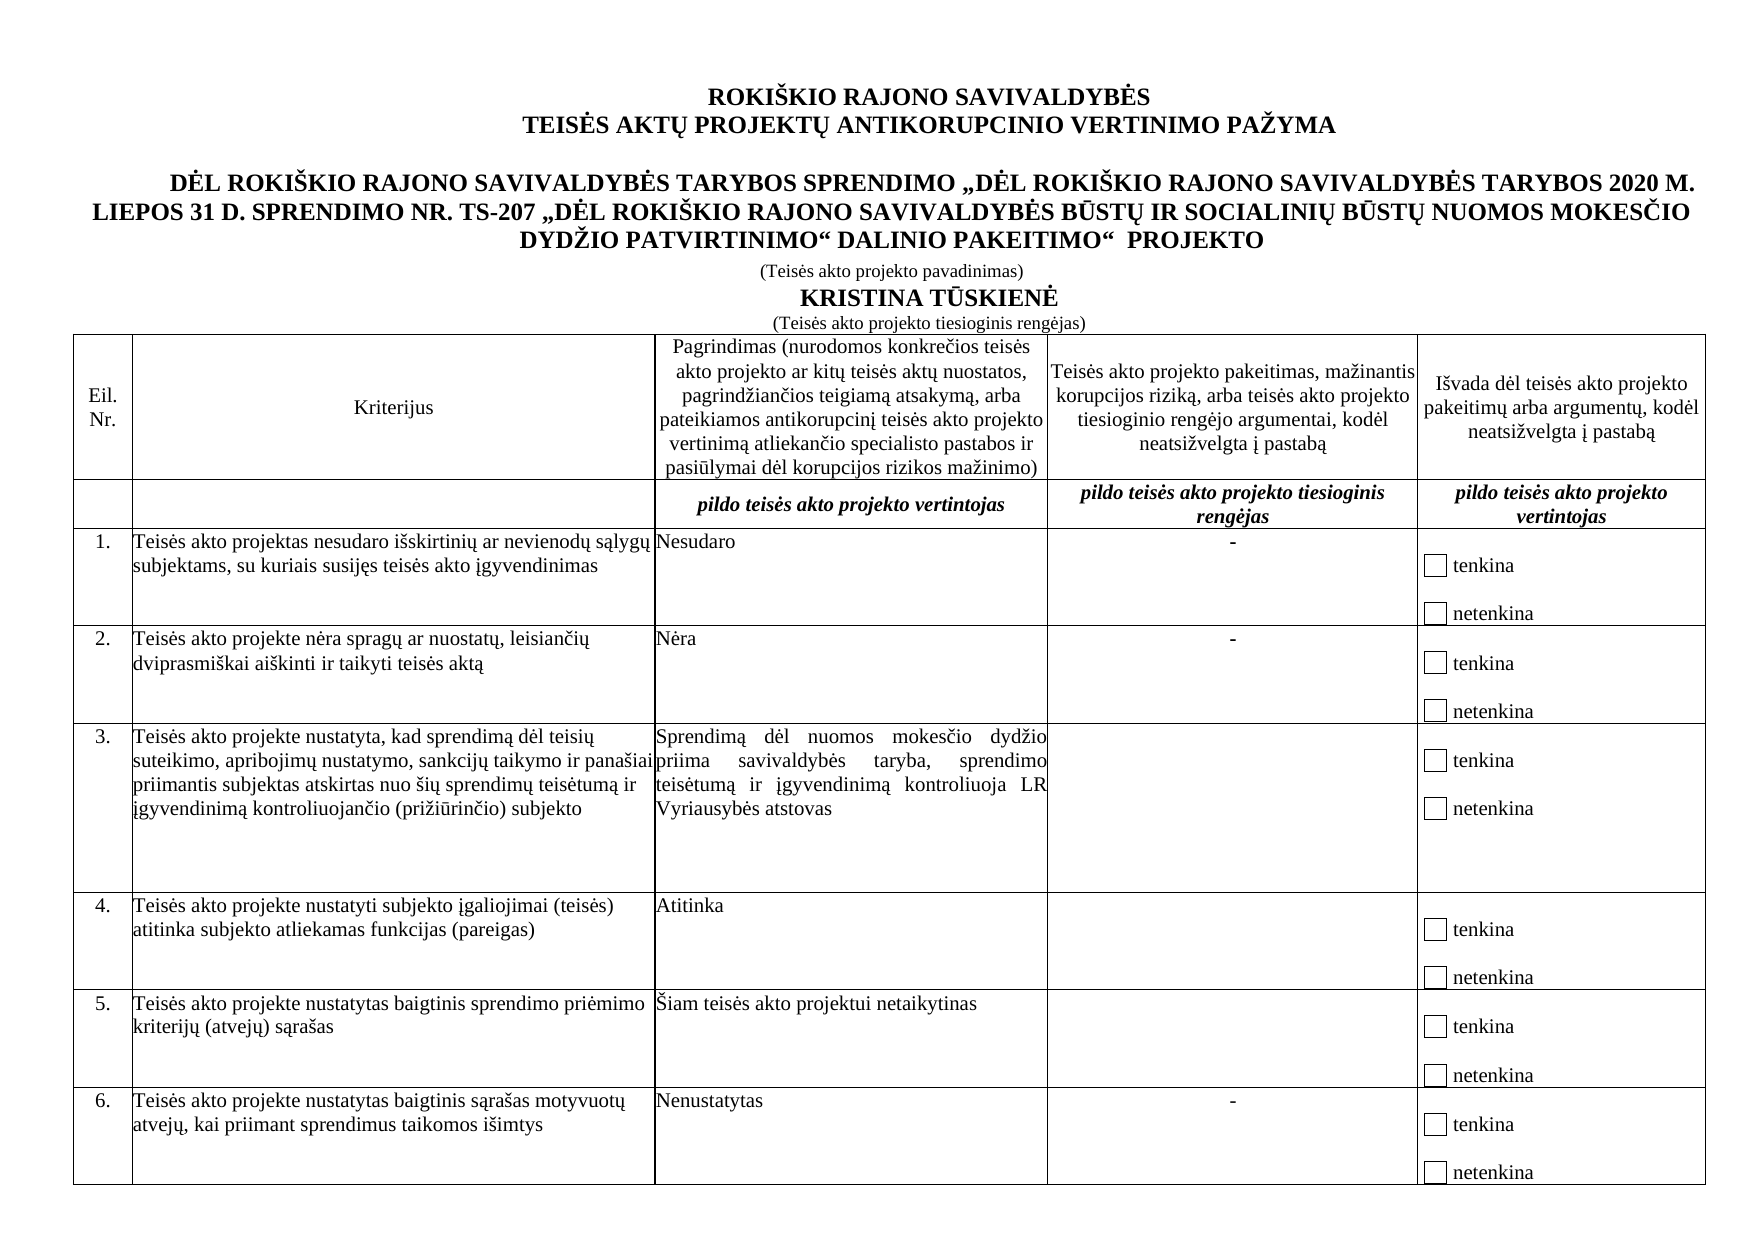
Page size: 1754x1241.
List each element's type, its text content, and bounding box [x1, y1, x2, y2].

table_cell tenkina netenkina [1418, 626, 1705, 723]
table_cell Teisės akto projekte nėra spragų ar nuostatų, leisiančių dviprasmiškai aiškinti ir taikyti teisės aktą [133, 626, 654, 723]
table_cell [1048, 724, 1417, 892]
text KRISTINA TŪSKIENĖ [74, 283, 1710, 312]
table_cell Atitinka [656, 893, 1047, 989]
table_cell tenkina netenkina [1418, 990, 1705, 1087]
table_cell 5. [74, 990, 132, 1087]
table_cell tenkina netenkina [1418, 1088, 1705, 1184]
table_cell Teisės akto projekte nustatytas baigtinis sąrašas motyvuotų atvejų, kai priimant sprendimus taikomos išimtys [133, 1088, 654, 1184]
table_cell [133, 480, 654, 528]
table_header Teisės akto projekto pakeitimas, mažinantis korupcijos riziką, arba teisės akto projekto tiesioginio rengėjo argumentai, kodėl neatsižvelgta į pastabą [1048, 335, 1417, 479]
table_cell tenkina netenkina [1418, 893, 1705, 989]
table_cell - [1048, 529, 1417, 625]
table_header Pagrindimas (nurodomos konkrečios teisės akto projekto ar kitų teisės aktų nuostatos, pagrindžiančios teigiamą atsakymą, arba pateikiamos antikorupcinį teisės akto projekto vertinimą atliekančio specialisto pastabos ir pasiūlymai dėl korupcijos rizikos mažinimo) [656, 335, 1047, 479]
table_cell Nėra [656, 626, 1047, 723]
table_cell Sprendimą dėl nuomos mokesčio dydžio priima savivaldybės taryba, sprendimo teisėtumą ir įgyvendinimą kontroliuoja LR Vyriausybės atstovas [656, 724, 1047, 892]
table_cell pildo teisės akto projekto tiesioginis rengėjas [1048, 480, 1417, 528]
table_cell 2. [74, 626, 132, 723]
table_cell [1048, 893, 1417, 989]
table_cell [74, 480, 132, 528]
table_cell - [1048, 1088, 1417, 1184]
table_cell tenkina netenkina [1418, 529, 1705, 625]
table_cell Nenustatytas [656, 1088, 1047, 1184]
table_cell 4. [74, 893, 132, 989]
table_cell Teisės akto projekte nustatyta, kad sprendimą dėl teisių suteikimo, apribojimų nustatymo, sankcijų taikymo ir panašiai priimantis subjektas atskirtas nuo šių sprendimų teisėtumą ir įgyvendinimą kontroliuojančio (prižiūrinčio) subjekto [133, 724, 654, 892]
text (Teisės akto projekto tiesioginis rengėjas) [74, 312, 1710, 333]
table_cell 1. [74, 529, 132, 625]
table_cell pildo teisės akto projekto vertintojas [656, 480, 1047, 528]
table_cell Teisės akto projekte nustatytas baigtinis sprendimo priėmimo kriterijų (atvejų) sąrašas [133, 990, 654, 1087]
text Rokiškio rajono savivaldybės [74, 82, 1710, 111]
table_cell 3. [74, 724, 132, 892]
table_cell Nesudaro [656, 529, 1047, 625]
text Dėl ROKIŠKIO RAJONO SAVIVALDYBĖS TARYBOS SPRENDIMO „DĖL ROKIŠKIO RAJONO SAVIVALDYBĖS TARYBOS 2020 M. LIEPOS 31 D. SPRENDIMO NR. TS-207 „DĖL ROKIŠKIO RAJONO SAVIVALDYBĖS BŪSTŲ IR SOCIALINIŲ BŪSTŲ NUOMOS MOKESČIO DYDŽIO PATVIRTINIMO“ DALINIO PAKEITIMO“ projekto [74, 168, 1710, 254]
table_cell Teisės akto projekte nustatyti subjekto įgaliojimai (teisės) atitinka subjekto atliekamas funkcijas (pareigas) [133, 893, 654, 989]
table_cell tenkina netenkina [1418, 724, 1705, 892]
table_cell 6. [74, 1088, 132, 1184]
table_header Kriterijus [133, 335, 654, 479]
table_cell pildo teisės akto projekto vertintojas [1418, 480, 1705, 528]
table_cell Teisės akto projektas nesudaro išskirtinių ar nevienodų sąlygų subjektams, su kuriais susijęs teisės akto įgyvendinimas [133, 529, 654, 625]
table_cell [1048, 990, 1417, 1087]
table_header Eil. Nr. [74, 335, 132, 479]
table_header Išvada dėl teisės akto projekto pakeitimų arba argumentų, kodėl neatsižvelgta į pastabą [1418, 335, 1705, 479]
table_cell - [1048, 626, 1417, 723]
table_cell Šiam teisės akto projektui netaikytinas [656, 990, 1047, 1087]
text TEISĖS AKTŲ PROJEKTŲ ANTIKORUPCINIO VERTINIMO PAŽYMA [74, 111, 1710, 139]
text (Teisės akto projekto pavadinimas) [74, 254, 1710, 283]
